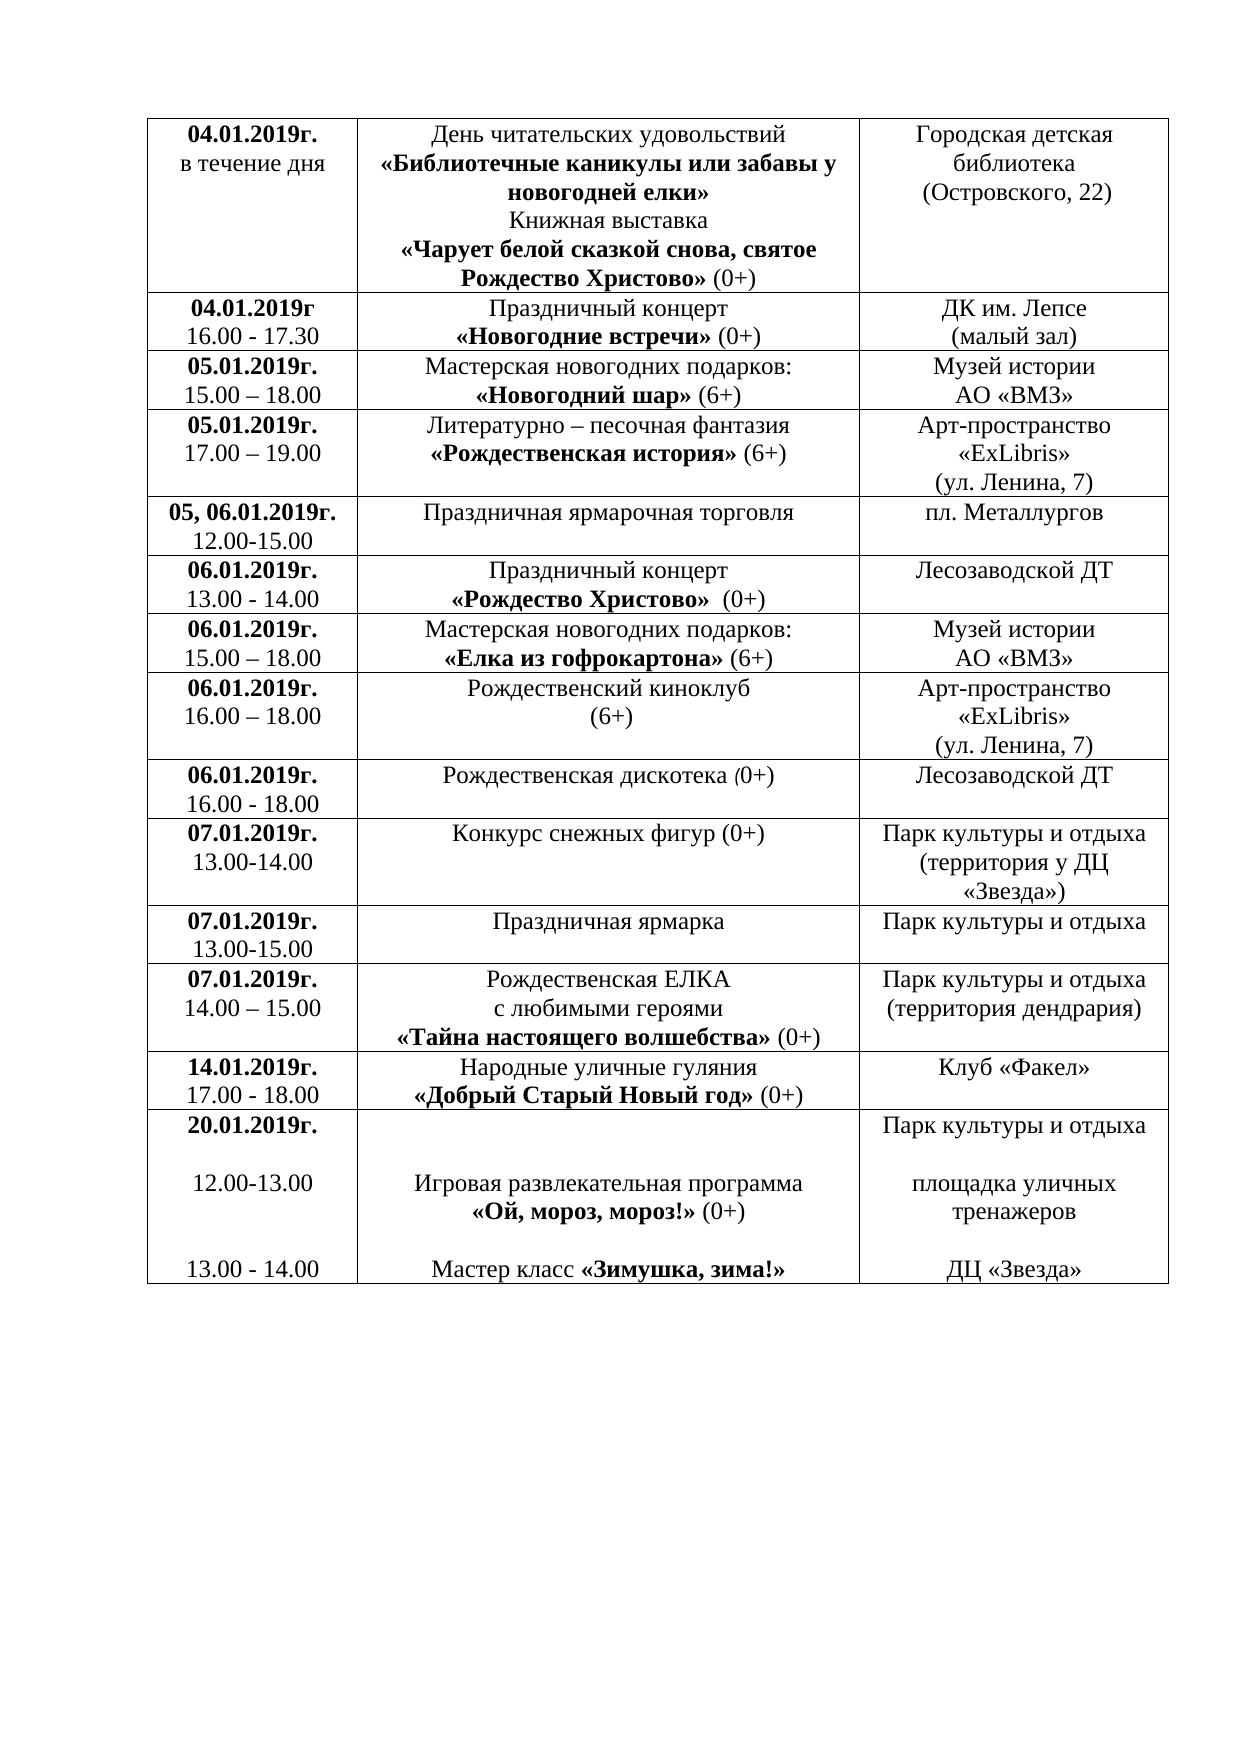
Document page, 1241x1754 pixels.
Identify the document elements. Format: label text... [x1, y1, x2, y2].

table_cell Праздничная ярмарка [358, 906, 859, 963]
table_cell 05.01.2019г. 15.00 – 18.00 [148, 351, 357, 409]
table_cell 06.01.2019г. 16.00 – 18.00 [148, 673, 357, 759]
table_cell Парк культуры и отдыха площадка уличных тренажеров ДЦ «Звезда» [860, 1110, 1168, 1283]
table_cell Музей истории АО «ВМЗ» [860, 614, 1168, 672]
table_cell Праздничный концерт «Новогодние встречи» (0+) [358, 293, 859, 350]
table_cell Народные уличные гуляния «Добрый Старый Новый год» (0+) [358, 1052, 859, 1109]
table_cell 14.01.2019г. 17.00 - 18.00 [148, 1052, 357, 1109]
table_cell Праздничный концерт «Рождество Христово» (0+) [358, 556, 859, 613]
table_cell Рождественская дискотека (0+) [358, 760, 859, 817]
table_cell ДК им. Лепсе (малый зал) [860, 293, 1168, 350]
table_cell Мастерская новогодних подарков: «Новогодний шар» (6+) [358, 351, 859, 409]
table_cell пл. Металлургов [860, 497, 1168, 554]
table_cell Лесозаводской ДТ [860, 556, 1168, 613]
table_cell 05, 06.01.2019г. 12.00-15.00 [148, 497, 357, 554]
table_cell Рождественский киноклуб (6+) [358, 673, 859, 759]
table_cell 06.01.2019г. 13.00 - 14.00 [148, 556, 357, 613]
table_cell 06.01.2019г. 16.00 - 18.00 [148, 760, 357, 817]
table_cell Городская детская библиотека (Островского, 22) [860, 119, 1168, 292]
table_cell Конкурс снежных фигур (0+) [358, 819, 859, 905]
table_cell Рождественская ЕЛКА с любимыми героями «Тайна настоящего волшебства» (0+) [358, 964, 859, 1051]
table_cell Клуб «Факел» [860, 1052, 1168, 1109]
table_cell 07.01.2019г. 13.00-15.00 [148, 906, 357, 963]
table_cell 20.01.2019г. 12.00-13.00 13.00 - 14.00 [148, 1110, 357, 1283]
table_cell 06.01.2019г. 15.00 – 18.00 [148, 614, 357, 672]
table_cell 07.01.2019г. 14.00 – 15.00 [148, 964, 357, 1051]
table_cell Литературно – песочная фантазия «Рождественская история» (6+) [358, 410, 859, 496]
table_cell Парк культуры и отдыха (территория дендрария) [860, 964, 1168, 1051]
table_cell Мастерская новогодних подарков: «Елка из гофрокартона» (6+) [358, 614, 859, 672]
table_cell Лесозаводской ДТ [860, 760, 1168, 817]
table_cell Парк культуры и отдыха [860, 906, 1168, 963]
table_cell 07.01.2019г. 13.00-14.00 [148, 819, 357, 905]
table_cell День читательских удовольствий «Библиотечные каникулы или забавы у новогодней елки» Книжная выставка «Чарует белой сказкой снова, святое Рождество Христово» (0+) [358, 119, 859, 292]
table_cell 04.01.2019г. в течение дня [148, 119, 357, 292]
table_cell Парк культуры и отдыха (территория у ДЦ «Звезда») [860, 819, 1168, 905]
table_cell Арт-пространство «ExLibris» (ул. Ленина, 7) [860, 410, 1168, 496]
table_cell Праздничная ярмарочная торговля [358, 497, 859, 554]
table_cell 05.01.2019г. 17.00 – 19.00 [148, 410, 357, 496]
table_cell Арт-пространство «ExLibris» (ул. Ленина, 7) [860, 673, 1168, 759]
table_cell Музей истории АО «ВМЗ» [860, 351, 1168, 409]
table_cell 04.01.2019г 16.00 - 17.30 [148, 293, 357, 350]
table_cell Игровая развлекательная программа «Ой, мороз, мороз!» (0+) Мастер класс «Зимушка, зима!» [358, 1110, 859, 1283]
